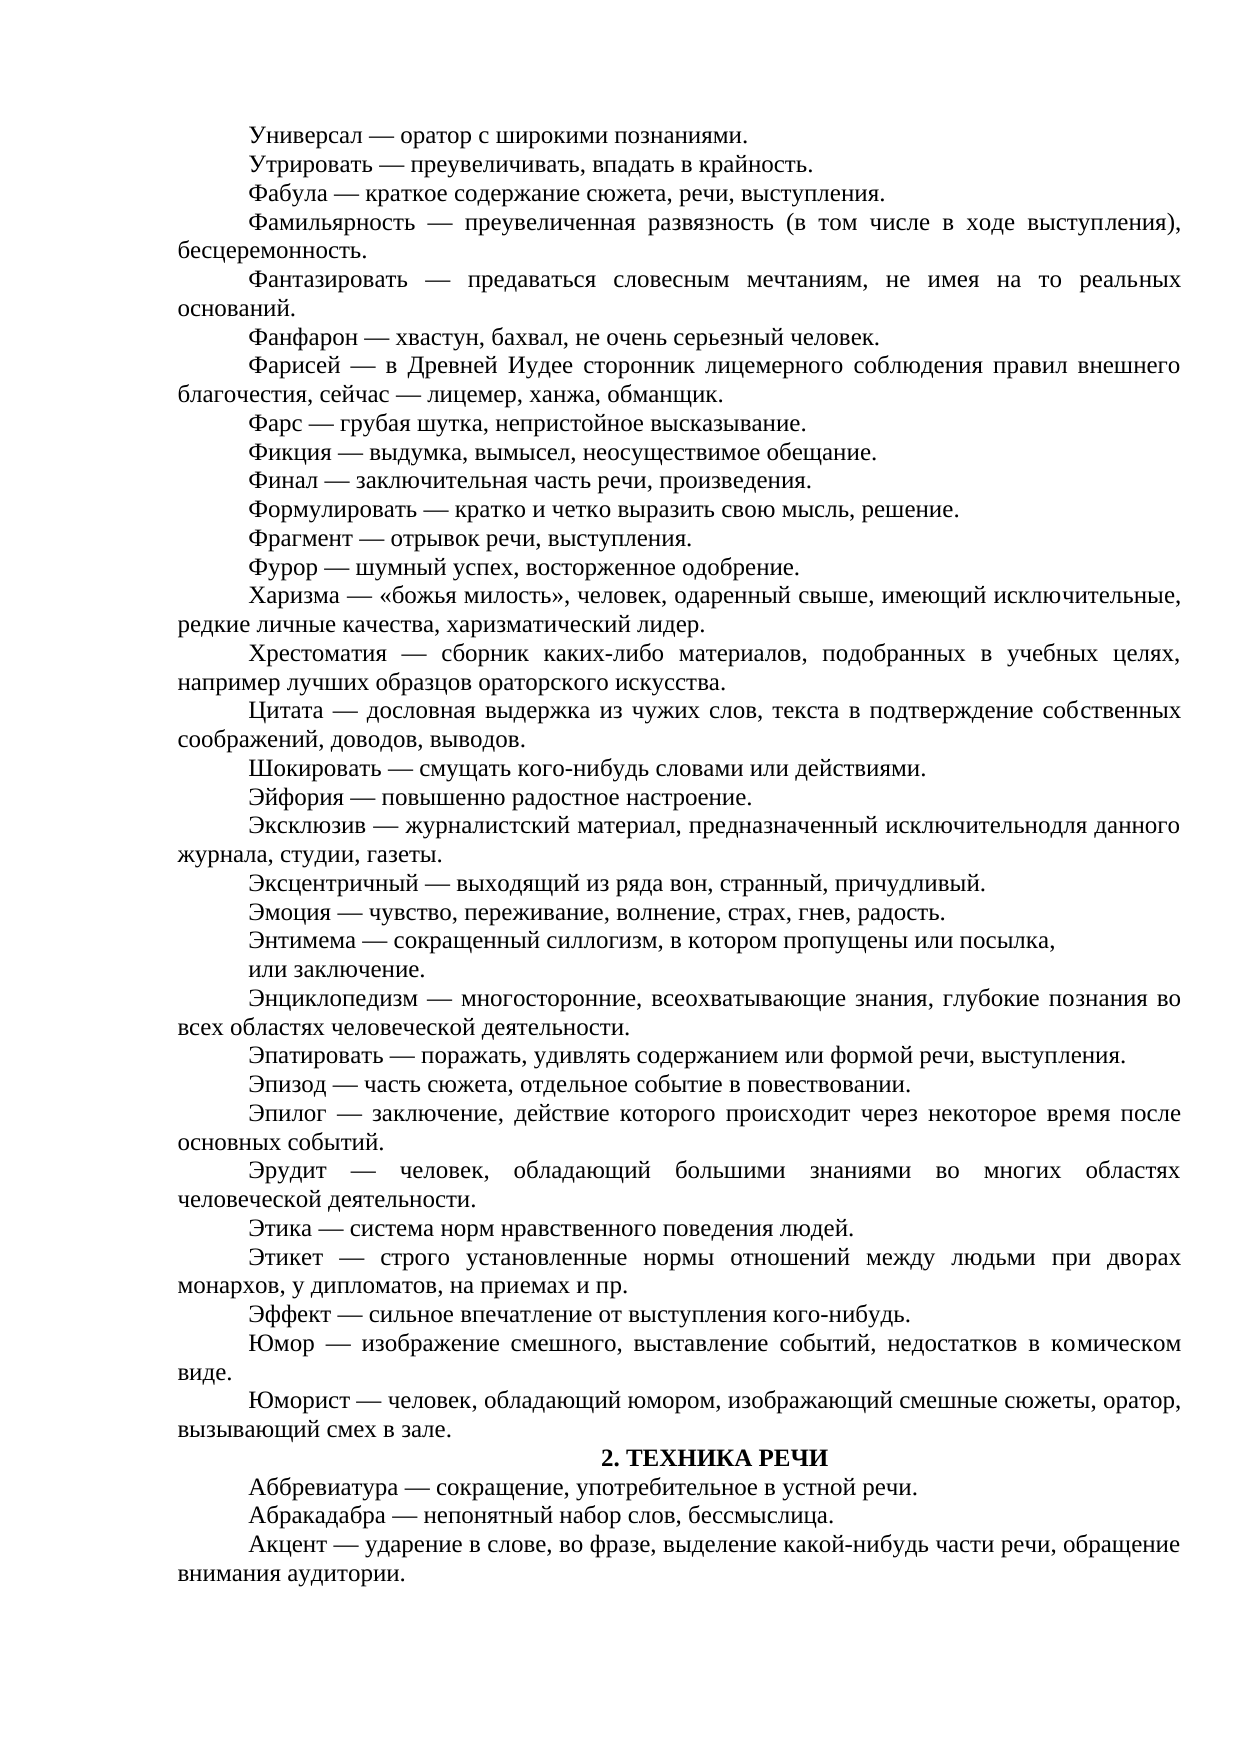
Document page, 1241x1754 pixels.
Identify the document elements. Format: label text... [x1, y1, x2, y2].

text Юморист — человек, обладающий юмором, изображающий смешные сюжеты, оратор, вызывающий смех в зале. [177, 1386, 1181, 1443]
text Шокировать — смущать кого-нибудь словами или действиями. [177, 753, 1181, 782]
text Формулировать — кратко и четко выразить свою мысль, решение. [177, 494, 1181, 523]
text Энциклопедизм — многосторонние, всеохватывающие знания, глубокие познания во всех областях человеческой деятельности. [177, 983, 1181, 1041]
text Универсал — оратор с широкими познаниями. [177, 121, 1181, 149]
text Фамильярность — преувеличенная развязность (в том числе в ходе выступления), бесцеремонность. [177, 207, 1181, 264]
text Фарисей — в Древней Иудее сторонник лицемерного соблюдения правил внешнего благочестия, сейчас — лицемер, ханжа, обманщик. [177, 351, 1181, 408]
text Утрировать — преувеличивать, впадать в крайность. [177, 149, 1181, 178]
text Фабула — краткое содержание сюжета, речи, выступления. [177, 178, 1181, 207]
text Цитата — дословная выдержка из чужих слов, текста в подтверждение собственных соображений, доводов, выводов. [177, 696, 1181, 753]
text Эксклюзив — журналистский материал, предназначенный исключительнодля данного журнала, студии, газеты. [177, 811, 1181, 868]
text Аббревиатура — сокращение, употребительное в устной речи. [177, 1472, 1181, 1501]
text Фанфарон — хвастун, бахвал, не очень серьезный человек. [177, 322, 1181, 351]
text Харизма — «божья милость», человек, одаренный свыше, имеющий исключительные, редкие личные качества, харизматический лидер. [177, 581, 1181, 638]
text Фантазировать — предаваться словесным мечтаниям, не имея на то реальных оснований. [177, 264, 1181, 322]
text Эпилог — заключение, действие которого происходит через некоторое время после основных событий. [177, 1098, 1181, 1156]
text Абракадабра — непонятный набор слов, бессмыслица. [177, 1501, 1181, 1529]
text Фурор — шумный успех, восторженное одобрение. [177, 552, 1181, 581]
text Хрестоматия — сборник каких-либо материалов, подобранных в учебных целях, например лучших образцов ораторского искусства. [177, 638, 1181, 696]
text Этика — система норм нравственного поведения людей. [177, 1213, 1181, 1242]
text Этикет — строго установленные нормы отношений между людьми при дворах монархов, у дипломатов, на приемах и пр. [177, 1242, 1181, 1299]
text Эффект — сильное впечатление от выступления кого-нибудь. [177, 1299, 1181, 1328]
text Финал — заключительная часть речи, произведения. [177, 466, 1181, 494]
text Эпатировать — поражать, удивлять содержанием или формой речи, выступления. [177, 1041, 1181, 1069]
text Фикция — выдумка, вымысел, неосуществимое обещание. [177, 437, 1181, 466]
text Эпизод — часть сюжета, отдельное событие в повествовании. [177, 1069, 1181, 1098]
text или заключение. [177, 954, 1181, 983]
text Юмор — изображение смешного, выставление событий, недостатков в комическом виде. [177, 1328, 1181, 1386]
text Энтимема — сокращенный силлогизм, в котором пропущены или посылка, [177, 926, 1181, 954]
text Фрагмент — отрывок речи, выступления. [177, 523, 1181, 552]
text Эмоция — чувство, переживание, волнение, страх, гнев, радость. [177, 897, 1181, 926]
text Фарс — грубая шутка, непристойное высказывание. [177, 408, 1181, 437]
text Акцент — ударение в слове, во фразе, выделение какой-нибудь части речи, обращение внимания аудитории. [177, 1529, 1181, 1587]
text Эксцентричный — выходящий из ряда вон, странный, причудливый. [177, 868, 1181, 897]
text Эйфория — повышенно радостное настроение. [177, 782, 1181, 811]
text 2. ТЕХНИКА РЕЧИ [177, 1443, 1181, 1472]
text Эрудит — человек, обладающий большими знаниями во многих областях человеческой деятельности. [177, 1156, 1181, 1213]
